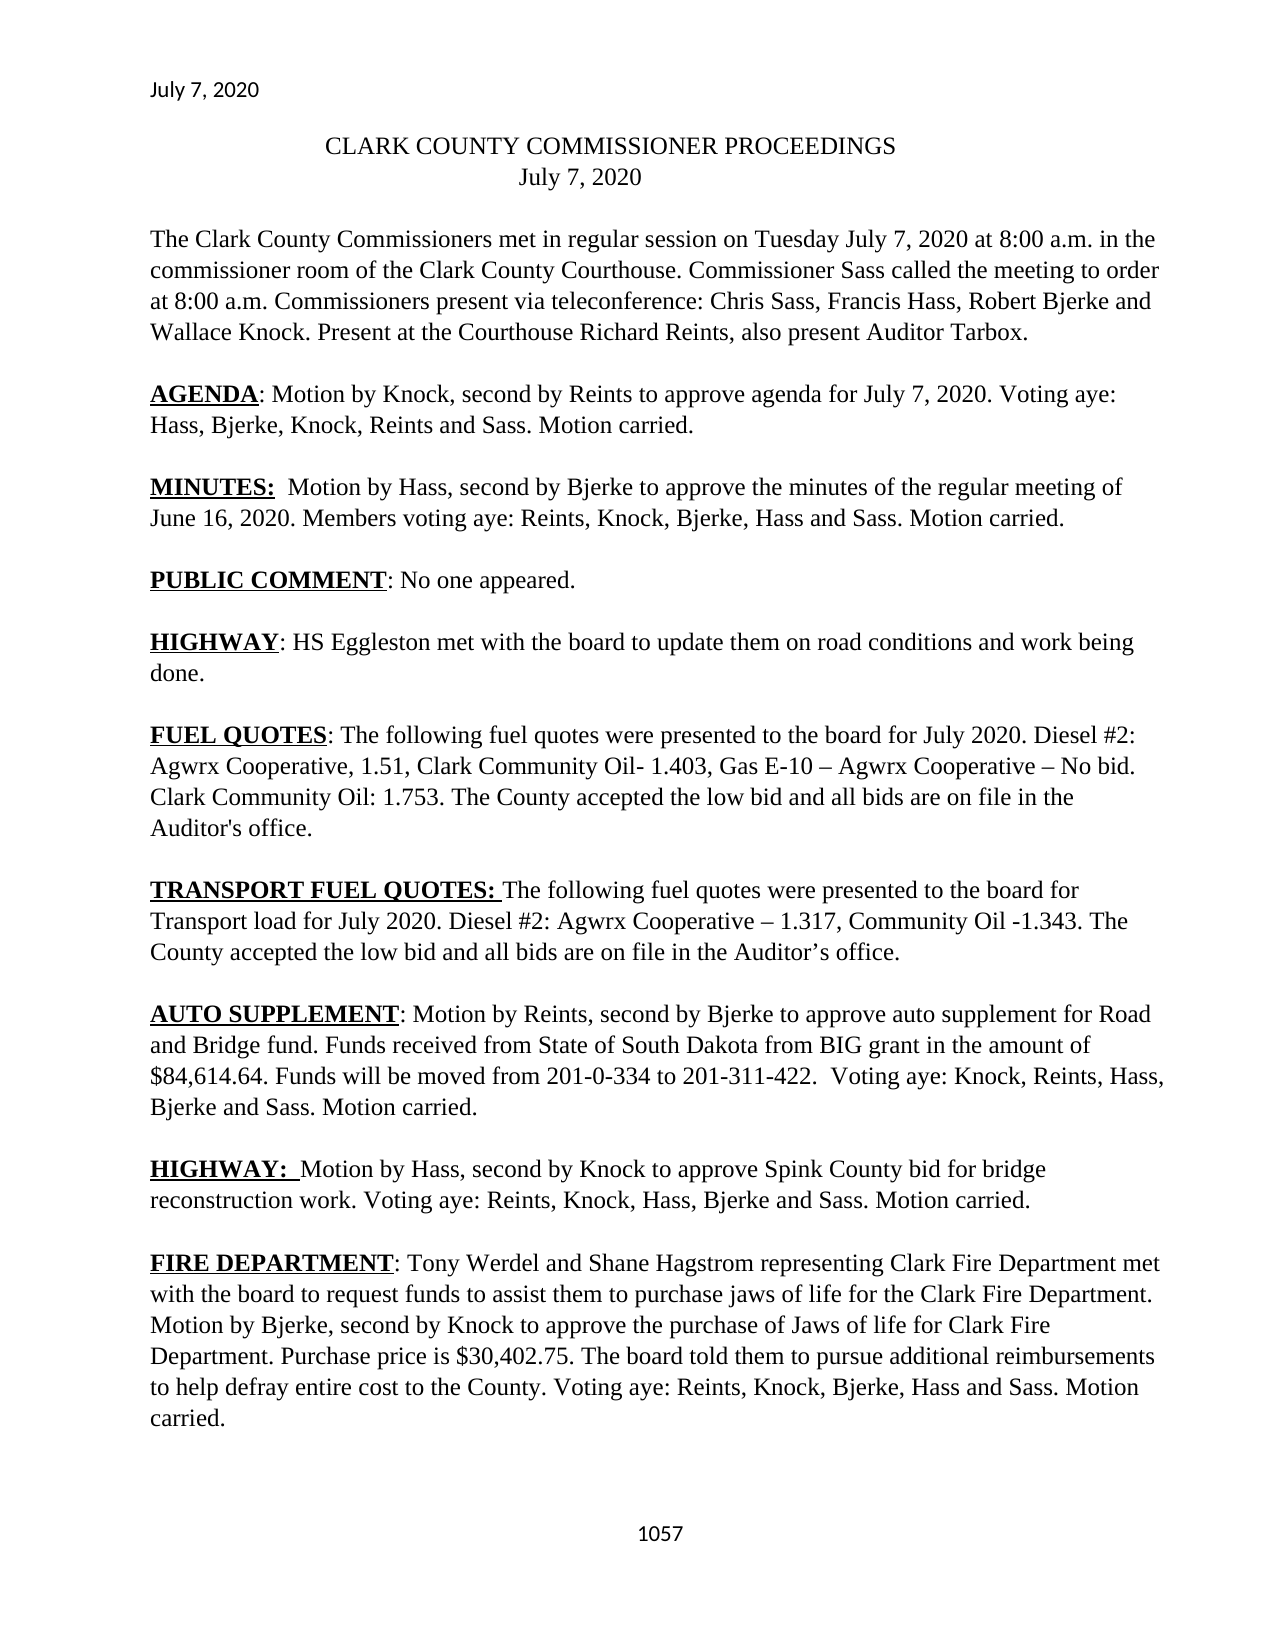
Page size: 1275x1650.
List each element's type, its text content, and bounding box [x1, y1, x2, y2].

text MINUTES: Motion by Hass, second by Bjerke to approve the minutes of the regular meeting of June 16, 2020. Members voting aye: Reints, Knock, Bjerke, Hass and Sass. Motion carried. [150, 441, 1170, 562]
text AUTO SUPPLEMENT: Motion by Reints, second by Bjerke to approve auto supplement for Road and Bridge fund. Funds received from State of South Dakota from BIG grant in the amount of $84,614.64. Funds will be moved from 201-0-334 to 201-311-422. Voting aye: Knock, Reints, Hass, Bjerke and Sass. Motion carried. [150, 999, 1170, 1121]
text HIGHWAY: Motion by Hass, second by Knock to approve Spink County bid for bridge reconstruction work. Voting aye: Reints, Knock, Hass, Bjerke and Sass. Motion carried. [150, 1154, 1170, 1214]
text TRANSPORT FUEL QUOTES: The following fuel quotes were presented to the board for Transport load for July 2020. Diesel #2: Agwrx Cooperative – 1.317, Community Oil -1.343. The County accepted the low bid and all bids are on file in the Auditor’s office. [150, 875, 1170, 966]
text PUBLIC COMMENT: No one appeared. [150, 565, 1170, 593]
text HIGHWAY: HS Eggleston met with the board to update them on road conditions and work being done. [150, 627, 1170, 687]
text FUEL QUOTES: The following fuel quotes were presented to the board for July 2020. Diesel #2: Agwrx Cooperative, 1.51, Clark Community Oil- 1.403, Gas E-10 – Agwrx Cooperative – No bid. Clark Community Oil: 1.753. The County accepted the low bid and all bids are on file in the Auditor's office. [150, 720, 1170, 842]
text FIRE DEPARTMENT: Tony Werdel and Shane Hagstrom representing Clark Fire Department met with the board to request funds to assist them to purchase jaws of life for the Clark Fire Department. Motion by Bjerke, second by Knock to approve the purchase of Jaws of life for Clark Fire Department. Purchase price is $30,402.75. The board told them to pursue additional reimbursements to help defray entire cost to the County. Voting aye: Reints, Knock, Bjerke, Hass and Sass. Motion carried. [150, 1248, 1170, 1432]
text CLARK COUNTY COMMISSIONER PROCEEDINGS July 7, 2020 [150, 131, 1170, 191]
text The Clark County Commissioners met in regular session on Tuesday July 7, 2020 at 8:00 a.m. in the commissioner room of the Clark County Courthouse. Commissioner Sass called the meeting to order at 8:00 a.m. Commissioners present via teleconference: Chris Sass, Francis Hass, Robert Bjerke and Wallace Knock. Present at the Courthouse Richard Reints, also present Auditor Tarbox. [150, 193, 1170, 377]
text AGENDA: Motion by Knock, second by Reints to approve agenda for July 7, 2020. Voting aye: Hass, Bjerke, Knock, Reints and Sass. Motion carried. [150, 379, 1170, 439]
